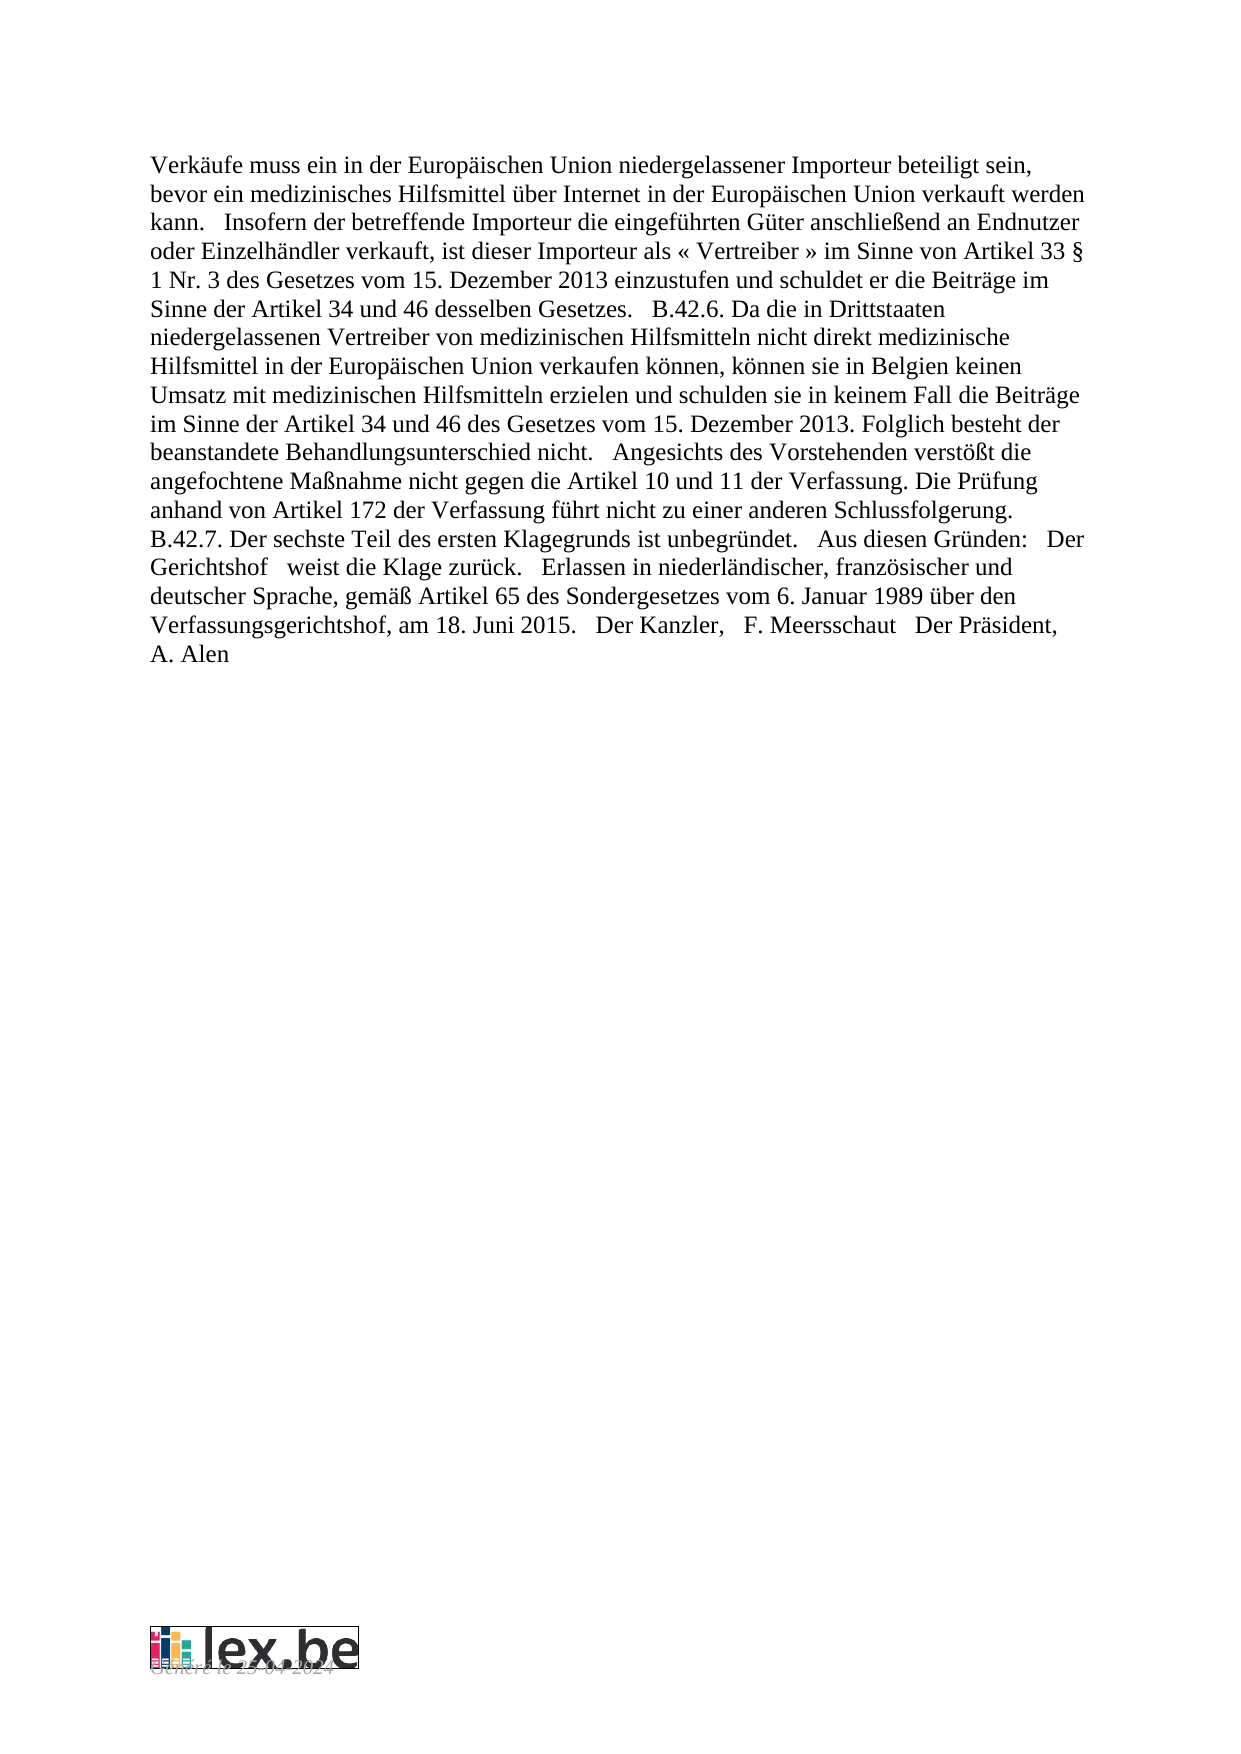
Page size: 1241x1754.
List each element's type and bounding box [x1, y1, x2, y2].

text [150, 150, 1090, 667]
picture [151, 1627, 358, 1668]
